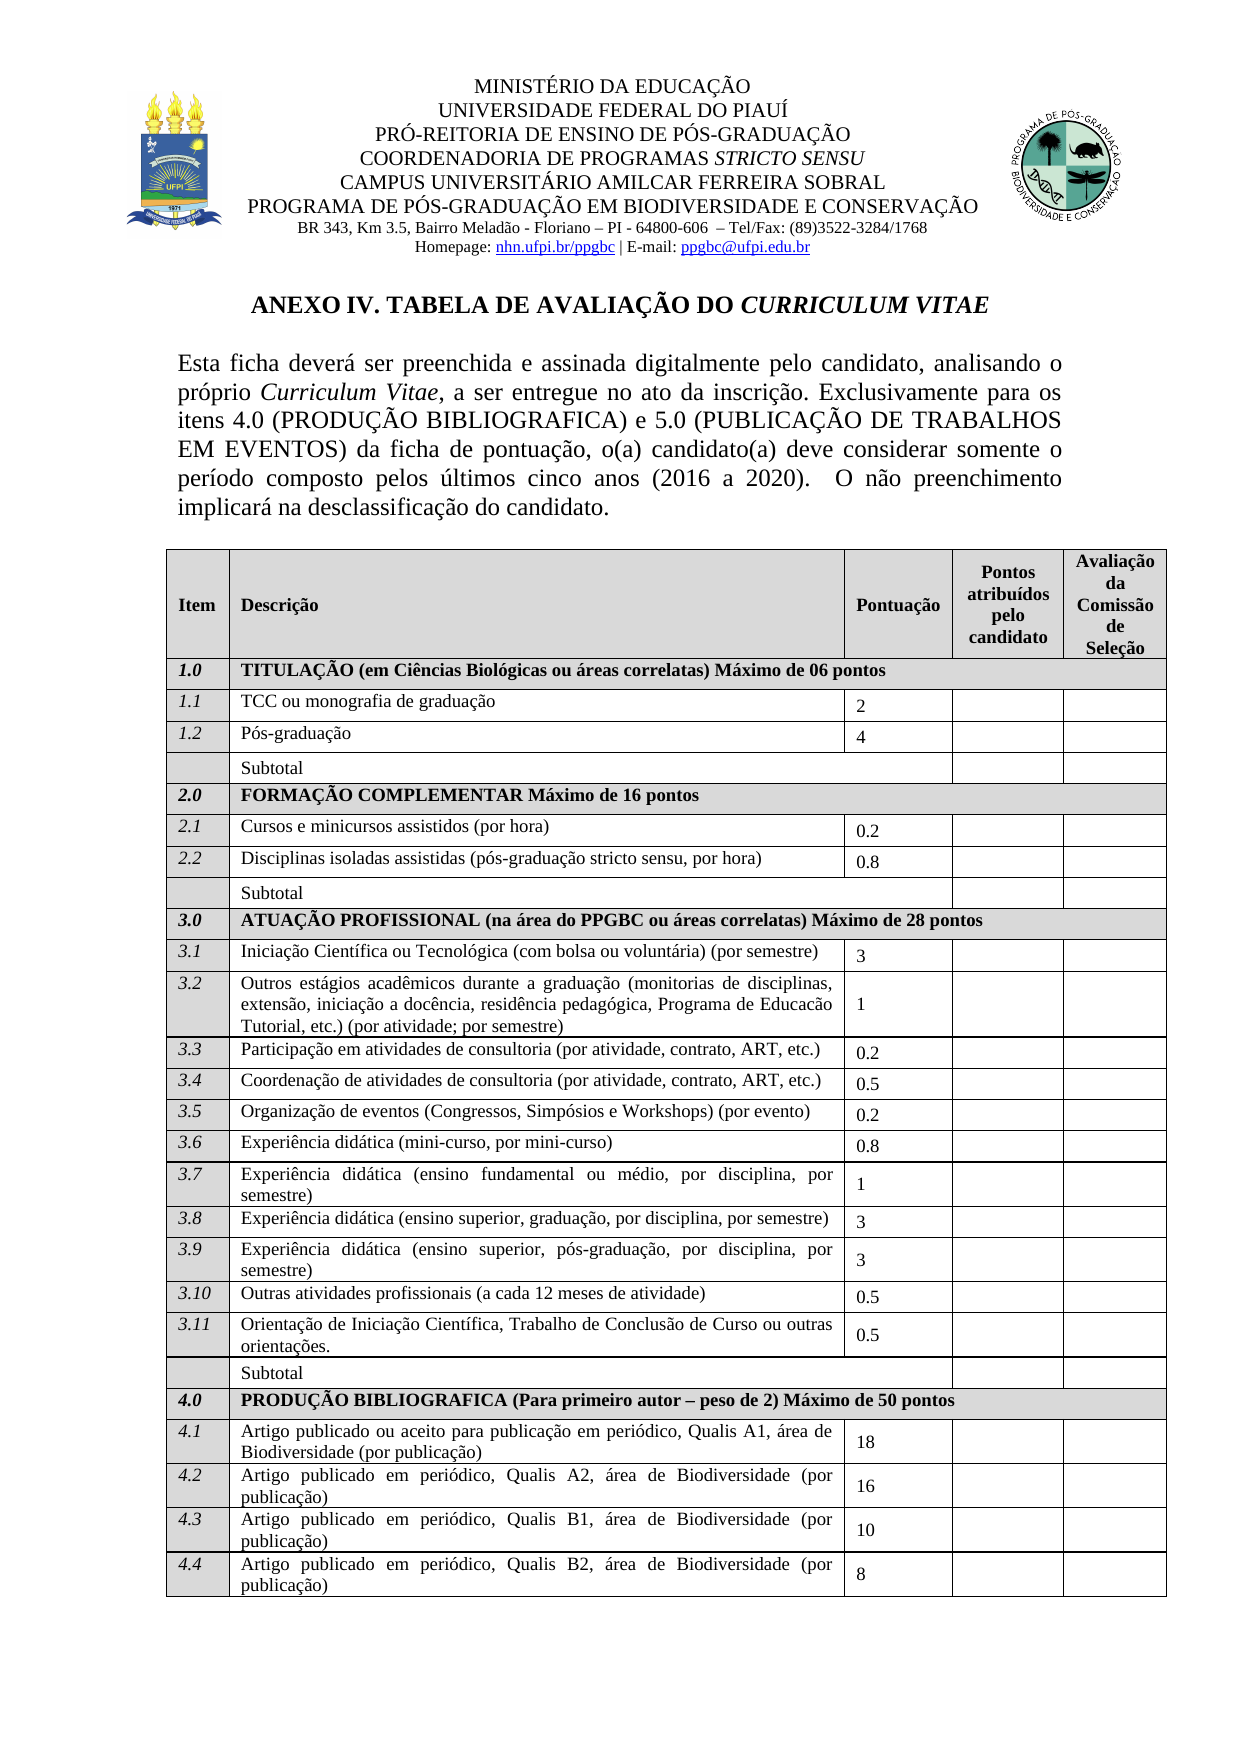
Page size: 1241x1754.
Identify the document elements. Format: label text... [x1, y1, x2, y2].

table_cell [1064, 1313, 1166, 1356]
table_cell 10 [845, 1508, 952, 1551]
table_cell [1064, 940, 1166, 971]
table_cell [1064, 1038, 1166, 1068]
table_cell [1064, 1420, 1166, 1463]
table_cell [1064, 1464, 1166, 1507]
table_cell 3.2 [167, 972, 229, 1036]
table_cell [953, 690, 1063, 721]
table_header Descrição [230, 550, 844, 658]
table_cell [953, 1420, 1063, 1463]
table_cell 3.3 [167, 1038, 229, 1068]
table_cell [167, 753, 229, 783]
table_cell 3.8 [167, 1207, 229, 1237]
table_cell Participação em atividades de consultoria (por atividade, contrato, ART, etc.) [230, 1038, 844, 1068]
table_cell Disciplinas isoladas assistidas (pós-graduação stricto sensu, por hora) [230, 847, 844, 877]
table_cell 4.0 [167, 1389, 229, 1419]
table_cell 3.10 [167, 1282, 229, 1312]
table_header Item [167, 550, 229, 658]
table_cell 4 [845, 722, 952, 752]
text Esta ficha deverá ser preenchida e assinada digitalmente pelo candidato, analisando o próprio Curriculum Vitae, a ser entregue no ato da inscrição. Exclusivamente para os itens 4.0 (PRODUÇÃO BIBLIOGRAFICA) e 5.0 (PUBLICAÇÃO DE TRABALHOS EM EVENTOS) da ficha de pontuação, o(a) candidato(a) deve considerar somente o período composto pelos últimos cinco anos (2016 a 2020). O não preenchimento implicará na desclassificação do candidato. [177, 348, 1063, 521]
table_cell 3.0 [167, 909, 229, 939]
table_cell 3.11 [167, 1313, 229, 1356]
table_cell [1064, 1508, 1166, 1551]
table_cell Orientação de Iniciação Científica, Trabalho de Conclusão de Curso ou outras orientações. [230, 1313, 844, 1356]
table_cell Experiência didática (mini-curso, por mini-curso) [230, 1131, 844, 1161]
table_cell [1064, 753, 1166, 783]
table_cell 3.1 [167, 940, 229, 971]
table_cell Experiência didática (ensino fundamental ou médio, por disciplina, por semestre) [230, 1163, 844, 1206]
table_cell 3.5 [167, 1100, 229, 1130]
table_cell [953, 940, 1063, 971]
picture [1010, 108, 1123, 222]
table_cell [1064, 1100, 1166, 1130]
table_cell 4.2 [167, 1464, 229, 1507]
table_cell 3 [845, 940, 952, 971]
table_cell [167, 878, 229, 908]
table_cell 2.1 [167, 815, 229, 846]
table_cell 0.5 [845, 1282, 952, 1312]
table_cell Cursos e minicursos assistidos (por hora) [230, 815, 844, 846]
table_cell [1064, 1553, 1166, 1596]
table_cell [1064, 1163, 1166, 1206]
table_cell 0.2 [845, 815, 952, 846]
table_cell Iniciação Científica ou Tecnológica (com bolsa ou voluntária) (por semestre) [230, 940, 844, 971]
table_cell PRODUÇÃO BIBLIOGRAFICA (Para primeiro autor – peso de 2) Máximo de 50 pontos [230, 1389, 1166, 1419]
table_cell Artigo publicado em periódico, Qualis B2, área de Biodiversidade (por publicação) [230, 1553, 844, 1596]
table_cell [1064, 690, 1166, 721]
table_cell FORMAÇÃO COMPLEMENTAR Máximo de 16 pontos [230, 784, 1166, 814]
table_cell [953, 722, 1063, 752]
table_header Pontos atribuídos pelo candidato [953, 550, 1063, 658]
table_cell [953, 1358, 1063, 1388]
table_cell 1.2 [167, 722, 229, 752]
table_cell 0.5 [845, 1069, 952, 1099]
table_header Avaliação da Comissão de Seleção [1064, 550, 1166, 658]
table_cell [953, 1163, 1063, 1206]
table_cell 3 [845, 1207, 952, 1237]
table_cell [953, 1313, 1063, 1356]
table_cell TITULAÇÃO (em Ciências Biológicas ou áreas correlatas) Máximo de 06 pontos [230, 659, 1166, 689]
table_cell Artigo publicado ou aceito para publicação em periódico, Qualis A1, área de Biodiversidade (por publicação) [230, 1420, 844, 1463]
table_cell 4.4 [167, 1553, 229, 1596]
table_cell [953, 1553, 1063, 1596]
table_cell 1 [845, 1163, 952, 1206]
table_cell 0.5 [845, 1313, 952, 1356]
table_cell 3.7 [167, 1163, 229, 1206]
table_cell [1064, 972, 1166, 1036]
table_cell [953, 1282, 1063, 1312]
table_cell 3.6 [167, 1131, 229, 1161]
table_cell Artigo publicado em periódico, Qualis B1, área de Biodiversidade (por publicação) [230, 1508, 844, 1551]
table_cell Subtotal [230, 1358, 952, 1388]
picture [126, 91, 223, 239]
table_cell [1064, 815, 1166, 846]
table_cell [1064, 1358, 1166, 1388]
table_cell ATUAÇÃO PROFISSIONAL (na área do PPGBC ou áreas correlatas) Máximo de 28 pontos [230, 909, 1166, 939]
table_cell 3 [845, 1238, 952, 1281]
table_cell [1064, 1069, 1166, 1099]
table_cell 0.8 [845, 1131, 952, 1161]
table_cell [953, 815, 1063, 846]
table_cell [167, 1358, 229, 1388]
table_cell 1 [845, 972, 952, 1036]
table_cell Subtotal [230, 753, 952, 783]
table_cell 2 [845, 690, 952, 721]
table_cell Artigo publicado em periódico, Qualis A2, área de Biodiversidade (por publicação) [230, 1464, 844, 1507]
table_cell [953, 1508, 1063, 1551]
table_cell [1064, 1131, 1166, 1161]
table_cell Experiência didática (ensino superior, graduação, por disciplina, por semestre) [230, 1207, 844, 1237]
table_cell TCC ou monografia de graduação [230, 690, 844, 721]
table_cell Pós-graduação [230, 722, 844, 752]
table_cell Coordenação de atividades de consultoria (por atividade, contrato, ART, etc.) [230, 1069, 844, 1099]
table_cell 0.2 [845, 1100, 952, 1130]
text ANEXO IV. TABELA DE AVALIAÇÃO DO CURRICULUM VITAE [177, 291, 1063, 319]
table_cell 2.0 [167, 784, 229, 814]
table_cell 8 [845, 1553, 952, 1596]
table_cell [953, 847, 1063, 877]
table_cell [1064, 1207, 1166, 1237]
table_cell Subtotal [230, 878, 952, 908]
table_cell [953, 1464, 1063, 1507]
table_cell Experiência didática (ensino superior, pós-graduação, por disciplina, por semestre) [230, 1238, 844, 1281]
table_cell 4.3 [167, 1508, 229, 1551]
table_cell 0.8 [845, 847, 952, 877]
table_cell 1.1 [167, 690, 229, 721]
table_cell [953, 1069, 1063, 1099]
table_cell 2.2 [167, 847, 229, 877]
table_cell Outros estágios acadêmicos durante a graduação (monitorias de disciplinas, extensão, iniciação a docência, residência pedagógica, Programa de Educacão Tutorial, etc.) (por atividade; por semestre) [230, 972, 844, 1036]
table_cell 18 [845, 1420, 952, 1463]
table_cell [953, 878, 1063, 908]
table_cell Organização de eventos (Congressos, Simpósios e Workshops) (por evento) [230, 1100, 844, 1130]
table_cell [1064, 847, 1166, 877]
table_cell [953, 972, 1063, 1036]
table_cell 3.4 [167, 1069, 229, 1099]
table_cell 0.2 [845, 1038, 952, 1068]
table_cell [953, 1131, 1063, 1161]
table_cell 3.9 [167, 1238, 229, 1281]
table_cell Outras atividades profissionais (a cada 12 meses de atividade) [230, 1282, 844, 1312]
table_cell 16 [845, 1464, 952, 1507]
table_cell [953, 753, 1063, 783]
table_cell [953, 1038, 1063, 1068]
table_cell [1064, 878, 1166, 908]
table_cell 4.1 [167, 1420, 229, 1463]
table_header Pontuação [845, 550, 952, 658]
table_cell [953, 1238, 1063, 1281]
table_cell [953, 1207, 1063, 1237]
table_cell [1064, 722, 1166, 752]
table_cell [953, 1100, 1063, 1130]
table_cell 1.0 [167, 659, 229, 689]
table_cell [1064, 1282, 1166, 1312]
table_cell [1064, 1238, 1166, 1281]
